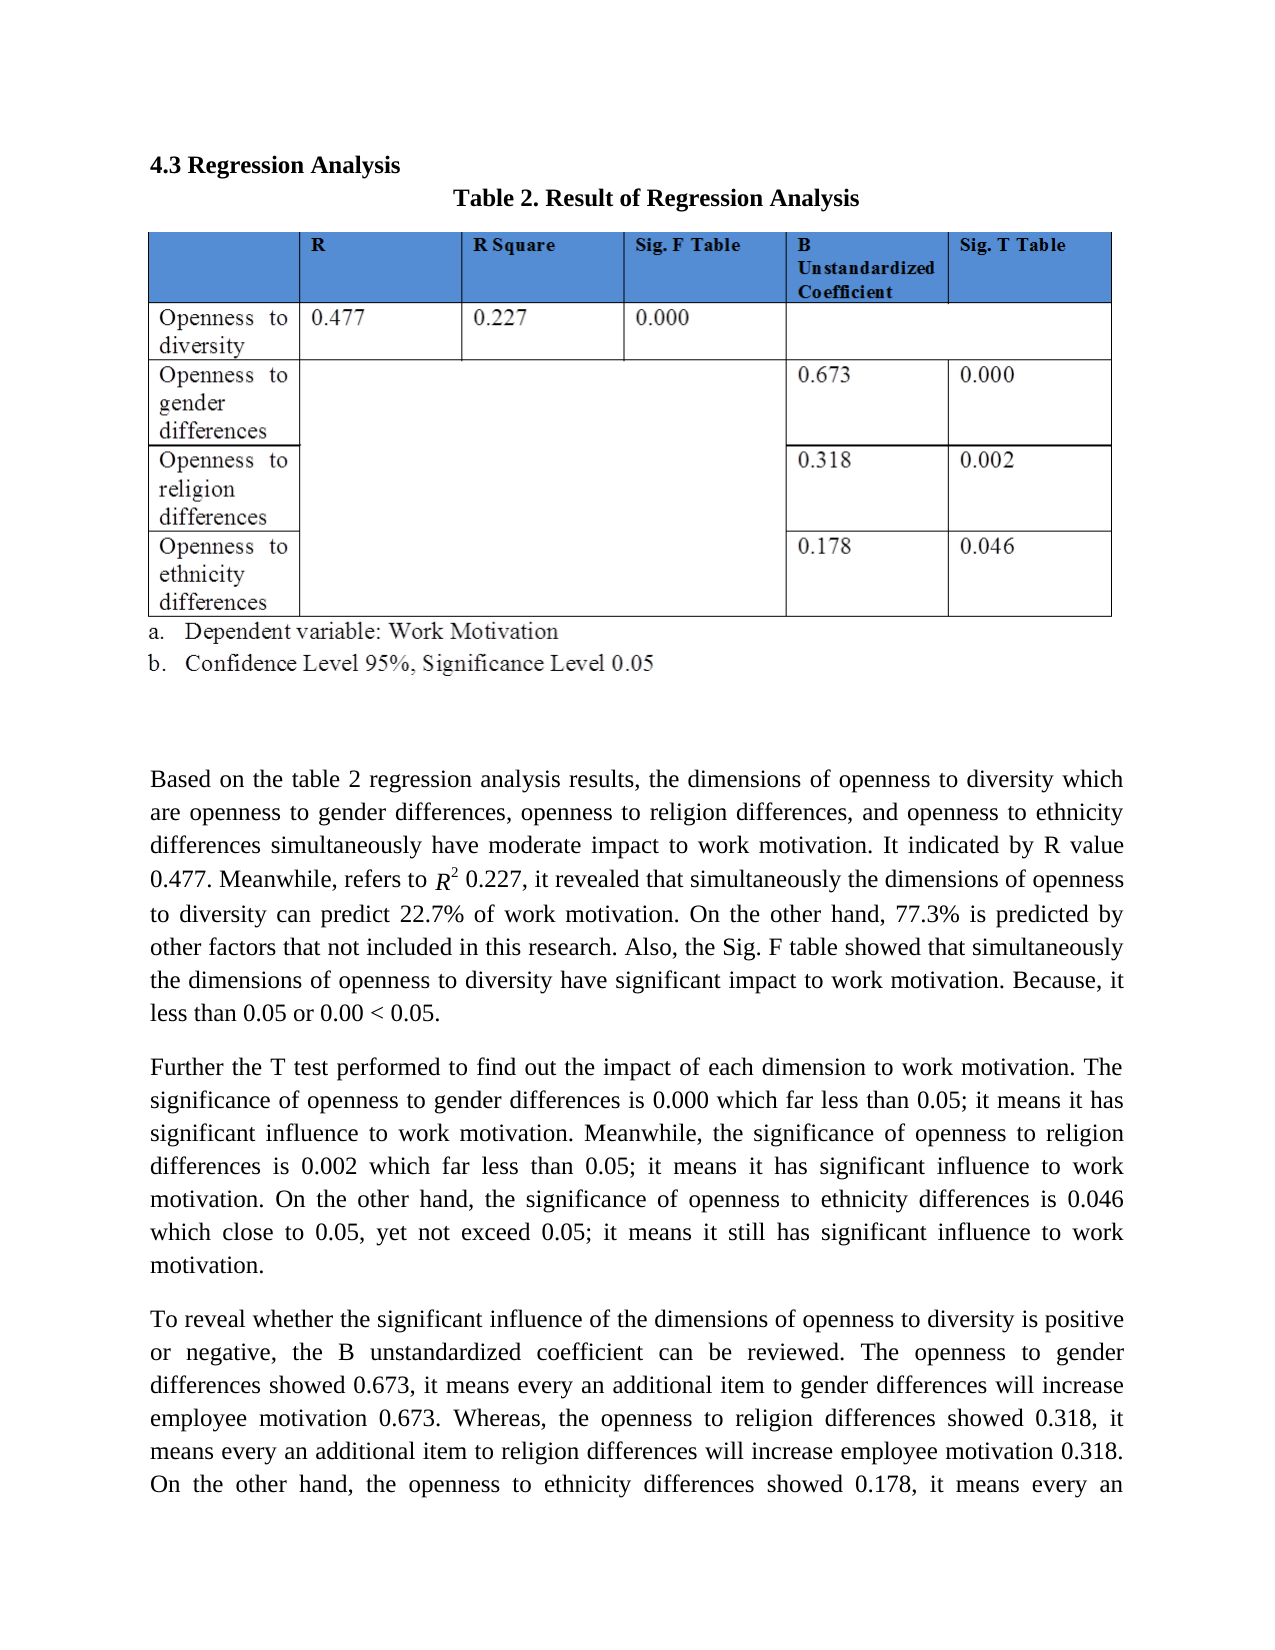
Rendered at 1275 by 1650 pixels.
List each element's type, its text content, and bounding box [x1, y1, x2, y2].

list Regression Analysis [150, 150, 1125, 179]
list Table 2. Result of Regression Analysis [187, 183, 1125, 212]
text Based on the table 2 regression analysis results, the dimensions of openness to diversity which are openness to gender differences, openness to religion differences, and openness to ethnicity differences simultaneously have moderate impact to work motivation. It indicated by R value 0.477. Meanwhile, refers to 0.227, it revealed that simultaneously the dimensions of openness to diversity can predict 22.7% of work motivation. On the other hand, 77.3% is predicted by other factors that not included in this research. Also, the Sig. F table showed that simultaneously the dimensions of openness to diversity have significant impact to work motivation. Because, it less than 0.05 or 0.00 < 0.05. [150, 764, 1125, 1027]
picture [137, 232, 1113, 702]
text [150, 1304, 1125, 1498]
text Further the T test performed to find out the impact of each dimension to work motivation. The significance of openness to gender differences is 0.000 which far less than 0.05; it means it has significant influence to work motivation. Meanwhile, the significance of openness to religion differences is 0.002 which far less than 0.05; it means it has significant influence to work motivation. On the other hand, the significance of openness to ethnicity differences is 0.046 which close to 0.05, yet not exceed 0.05; it means it still has significant influence to work motivation. [150, 1052, 1125, 1279]
